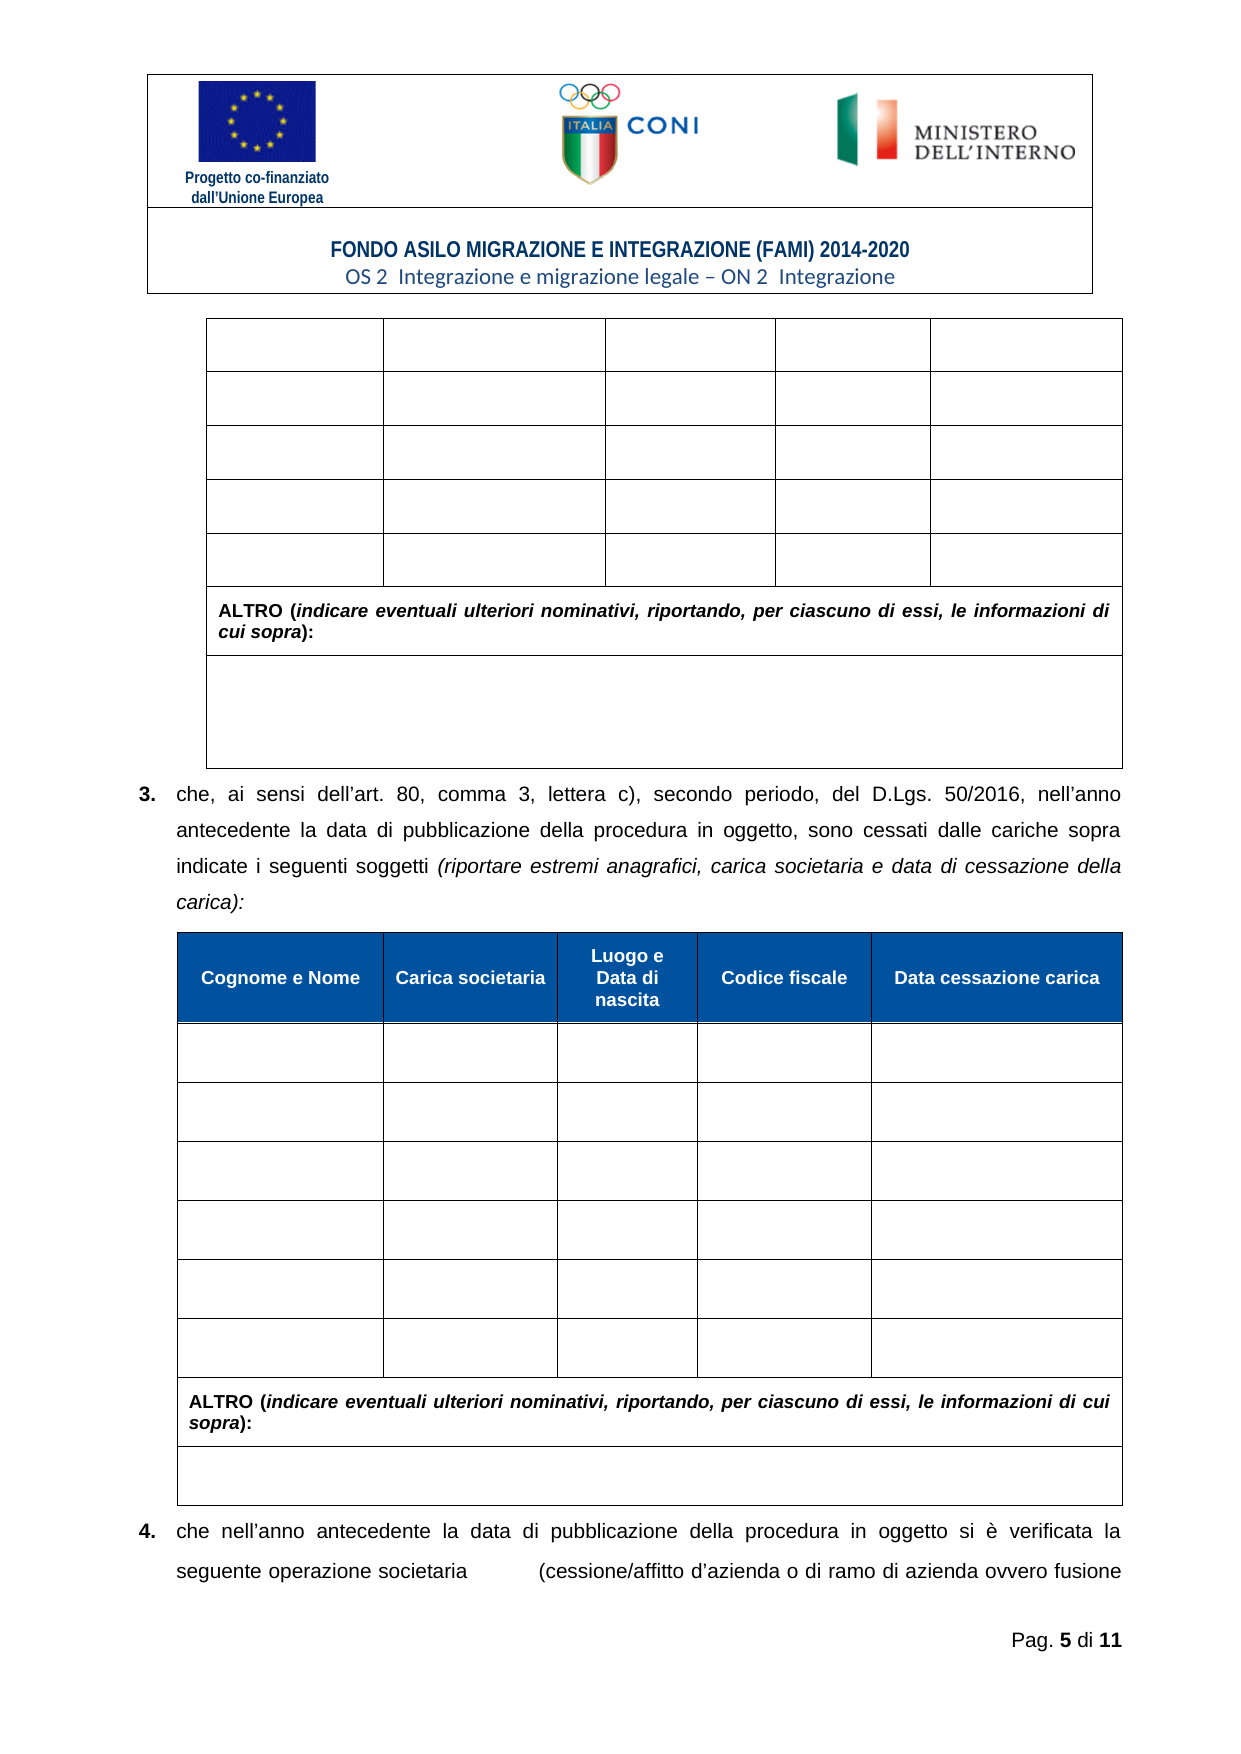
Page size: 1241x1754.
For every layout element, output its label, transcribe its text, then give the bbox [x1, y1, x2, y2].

picture [557, 78, 703, 191]
table_cell [606, 534, 775, 586]
table_cell [384, 319, 605, 371]
table_cell [384, 1083, 557, 1141]
table_cell [178, 1260, 383, 1318]
table_cell [698, 1083, 871, 1141]
table_cell [776, 372, 930, 425]
list che, ai sensi dell’art. 80, comma 3, lettera c), secondo periodo, del D.Lgs. 50/2016, nell’anno antecedente la data di pubblicazione della procedura in oggetto, sono cessati dalle cariche sopra indicate i seguenti soggetti (riportare estremi anagrafici, carica societaria e data di cessazione della carica): [139, 782, 1122, 913]
table_cell [558, 1319, 697, 1377]
table_cell [872, 1024, 1122, 1082]
table_cell [178, 1201, 383, 1259]
table_cell [872, 1260, 1122, 1318]
table_cell [384, 1024, 557, 1082]
table_cell [384, 1260, 557, 1318]
table_cell [776, 480, 930, 532]
table_cell [384, 1142, 557, 1200]
table_cell [872, 1083, 1122, 1141]
table_cell [931, 534, 1122, 586]
table_cell [698, 1142, 871, 1200]
table_cell [606, 372, 775, 425]
table_cell [606, 426, 775, 479]
table_cell [698, 1201, 871, 1259]
table_cell [384, 534, 605, 586]
table_cell [207, 656, 1122, 768]
table_cell [178, 1024, 383, 1082]
table_cell [207, 319, 383, 371]
picture [827, 89, 1075, 171]
table_cell [558, 1142, 697, 1200]
table_cell [931, 480, 1122, 532]
table_cell [178, 1319, 383, 1377]
table_cell [872, 1319, 1122, 1377]
table_header Codice fiscale [698, 933, 871, 1022]
table_cell [872, 1142, 1122, 1200]
picture [198, 81, 316, 162]
table_cell [776, 319, 930, 371]
table_cell [384, 480, 605, 532]
table_cell ALTRO (indicare eventuali ulteriori nominativi, riportando, per ciascuno di essi, le informazioni di cui sopra): [207, 587, 1122, 655]
table_cell [931, 319, 1122, 371]
table_header Carica societaria [384, 933, 557, 1022]
table_cell [776, 426, 930, 479]
table_cell [207, 426, 383, 479]
table_cell [698, 1260, 871, 1318]
table_cell [384, 1319, 557, 1377]
table_cell [207, 372, 383, 425]
table_header Luogo e Data di nascita [558, 933, 697, 1022]
table_cell [698, 1319, 871, 1377]
table_header Cognome e Nome [178, 933, 383, 1022]
table_cell [384, 372, 605, 425]
table_cell [384, 426, 605, 479]
table_cell [207, 480, 383, 532]
table_cell [776, 534, 930, 586]
table_cell [606, 480, 775, 532]
table_cell [558, 1024, 697, 1082]
table_cell [931, 372, 1122, 425]
table_cell [558, 1260, 697, 1318]
table_cell [698, 1024, 871, 1082]
table_cell [558, 1083, 697, 1141]
table_cell ALTRO (indicare eventuali ulteriori nominativi, riportando, per ciascuno di essi, le informazioni di cui sopra): [178, 1378, 1122, 1446]
table_cell [606, 319, 775, 371]
table_cell [207, 534, 383, 586]
table_cell [178, 1142, 383, 1200]
table_cell [178, 1083, 383, 1141]
table_cell [931, 426, 1122, 479]
table_cell [384, 1201, 557, 1259]
table_cell [178, 1447, 1122, 1505]
table_header Data cessazione carica [872, 933, 1122, 1022]
table_cell [558, 1201, 697, 1259]
table_cell [872, 1201, 1122, 1259]
